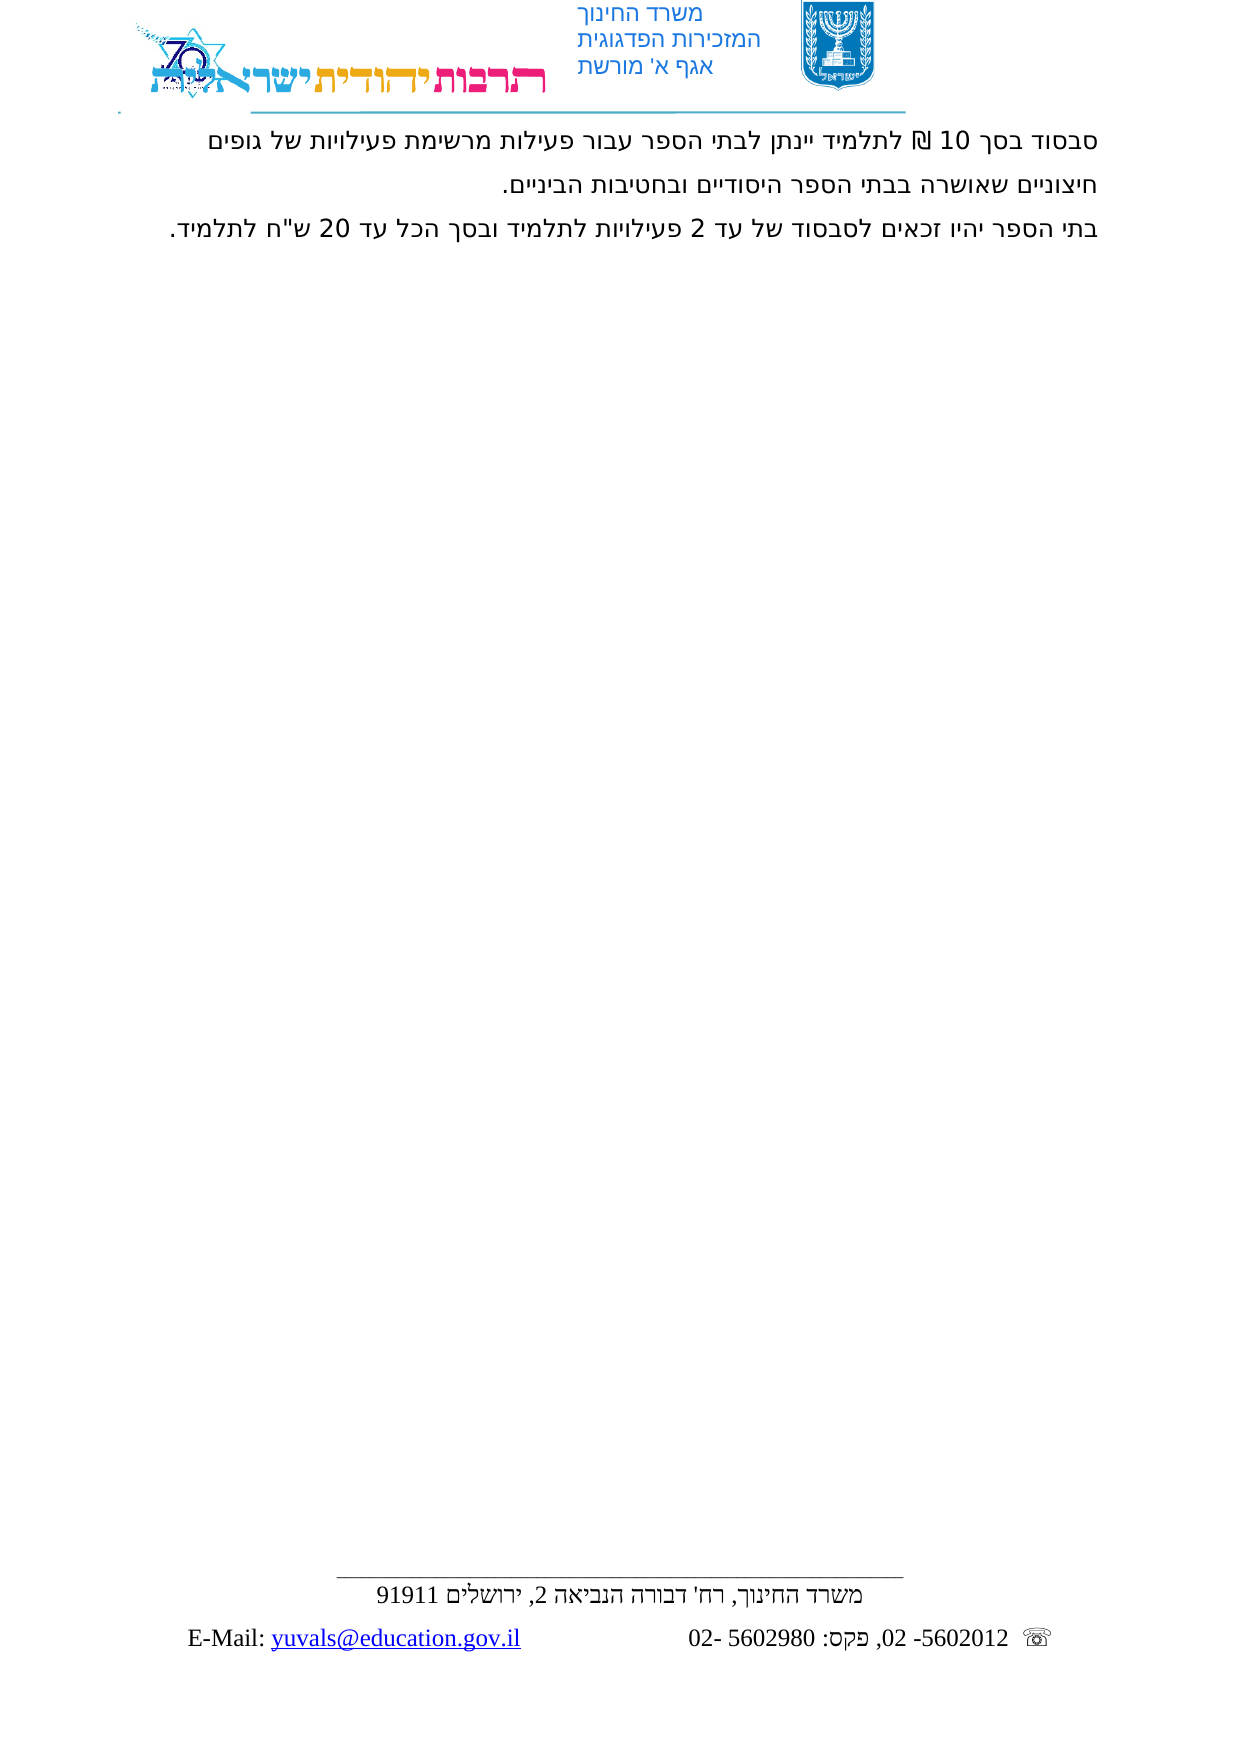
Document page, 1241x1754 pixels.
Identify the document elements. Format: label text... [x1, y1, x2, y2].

picture [120, 11, 555, 123]
picture [801, 0, 875, 91]
text בתי הספר יהיו זכאים לסבסוד של עד 2 פעילויות לתלמיד ובסך הכל עד 20 ש"ח לתלמיד. [142, 214, 1098, 243]
text סבסוד בסך 10 ₪ לתלמיד יינתן לבתי הספר עבור פעילות מרשימת פעילויות של גופים חיצוניים שאושרה בבתי הספר היסודיים ובחטיבות הביניים. [142, 126, 1098, 199]
